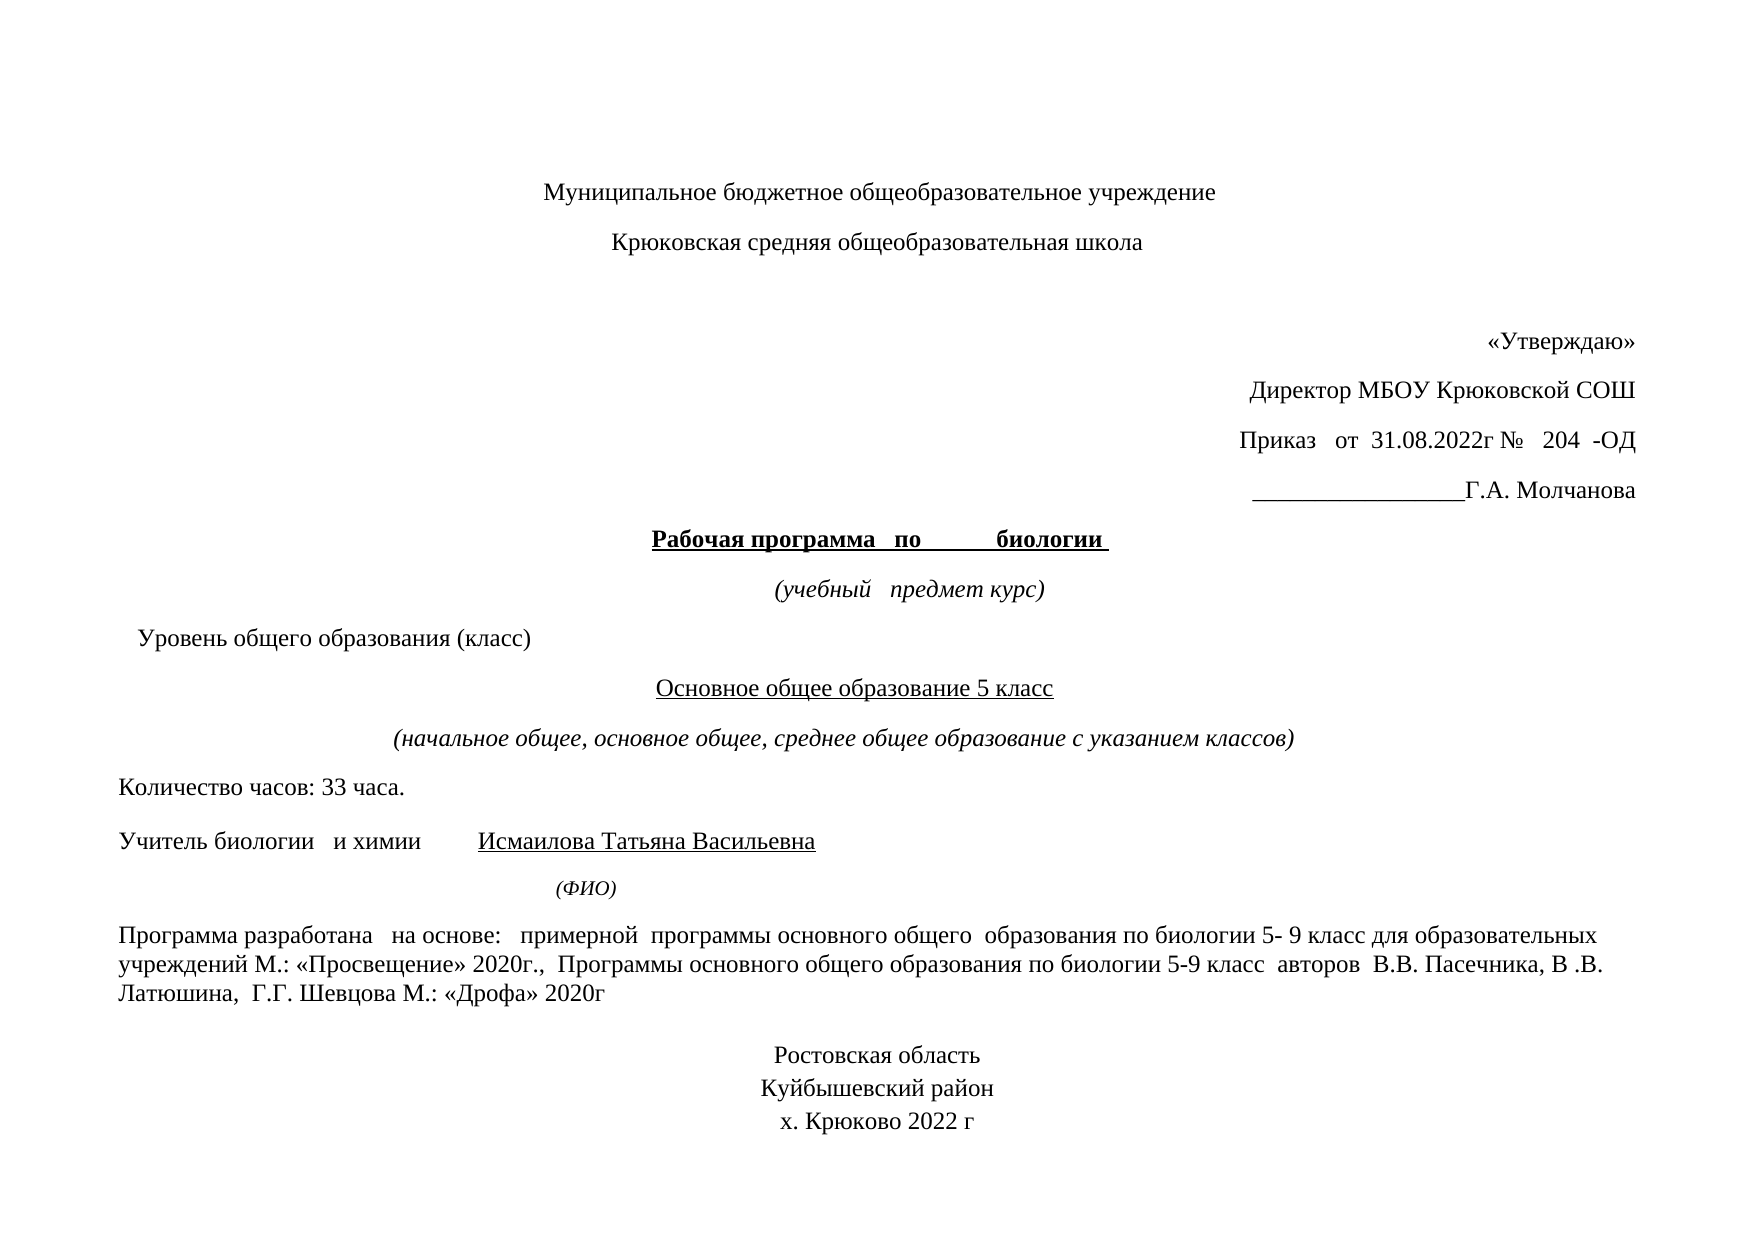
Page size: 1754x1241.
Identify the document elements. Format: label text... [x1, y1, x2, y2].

text Учитель биологии и химии Исмаилова Татьяна Васильевна [118, 826, 1636, 855]
text Количество часов: 33 часа. [118, 772, 1636, 801]
text Директор МБОУ Крюковской СОШ [118, 376, 1636, 404]
text (ФИО) [118, 876, 1636, 900]
text Рабочая программа по биологии [118, 524, 1636, 553]
text Уровень общего образования (класс) [118, 623, 1636, 652]
text (учебный предмет курс) [118, 574, 1636, 603]
text _________________Г.А. Молчанова [118, 475, 1636, 503]
text х. Крюково 2022 г [118, 1106, 1636, 1134]
text Муниципальное бюджетное общеобразовательное учреждение [118, 177, 1636, 206]
text Крюковская средняя общеобразовательная школа [118, 227, 1636, 256]
text Куйбышевский район [118, 1073, 1636, 1102]
text Основное общее образование 5 класс [118, 673, 1636, 702]
text Программа разработана на основе: примерной программы основного общего образования по биологии 5- 9 класс для образовательных учреждений М.: «Просвещение» 2020г., Программы основного общего образования по биологии 5-9 класс авторов В.В. Пасечника, В .В. Латюшина, Г.Г. Шевцова М.: «Дрофа» 2020г [118, 921, 1636, 1007]
text (начальное общее, основное общее, среднее общее образование с указанием классов) [118, 723, 1636, 751]
text «Утверждаю» [118, 326, 1636, 355]
text Ростовская область [118, 1040, 1636, 1068]
text Приказ от 31.08.2022г № 204 -ОД [118, 425, 1636, 454]
